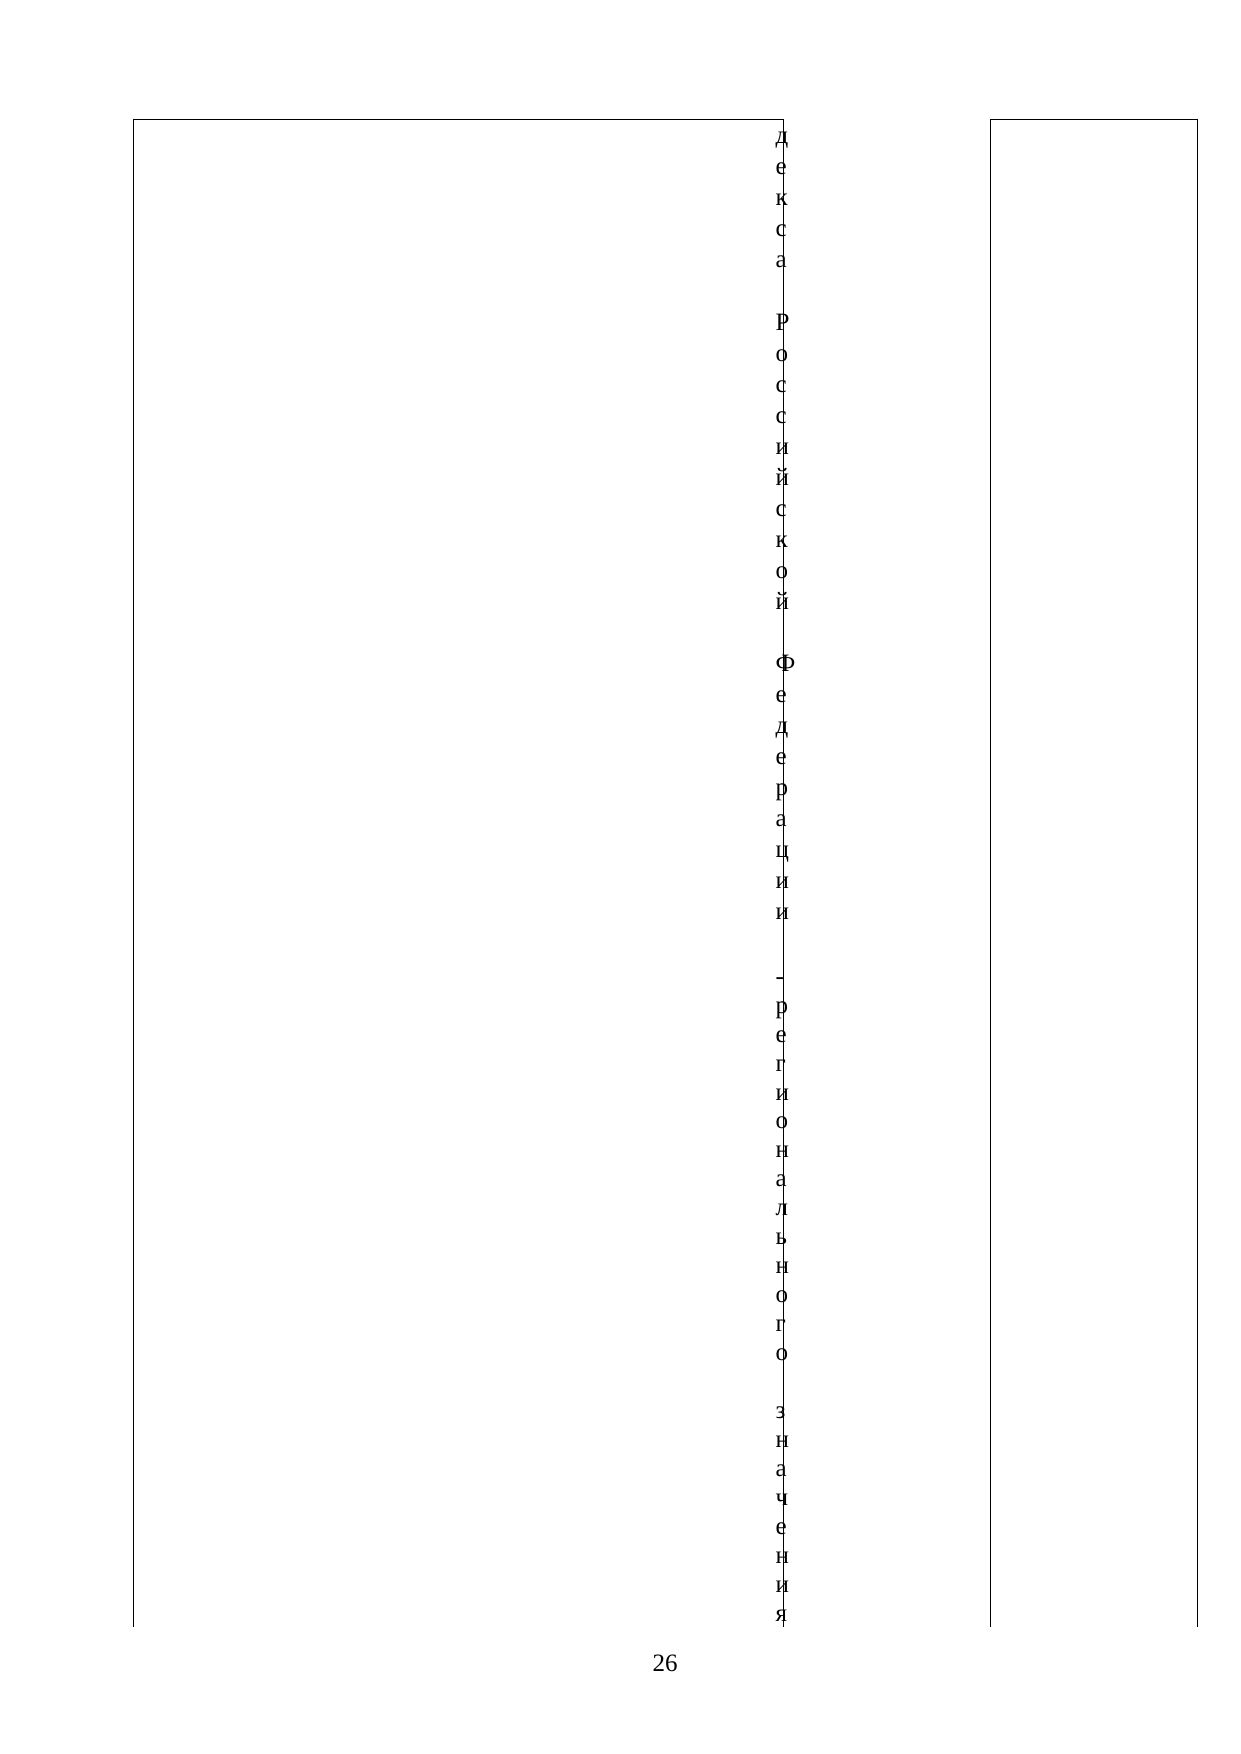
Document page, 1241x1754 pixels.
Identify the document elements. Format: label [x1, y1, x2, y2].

table_cell [134, 120, 783, 1627]
table_cell [991, 120, 1197, 1627]
